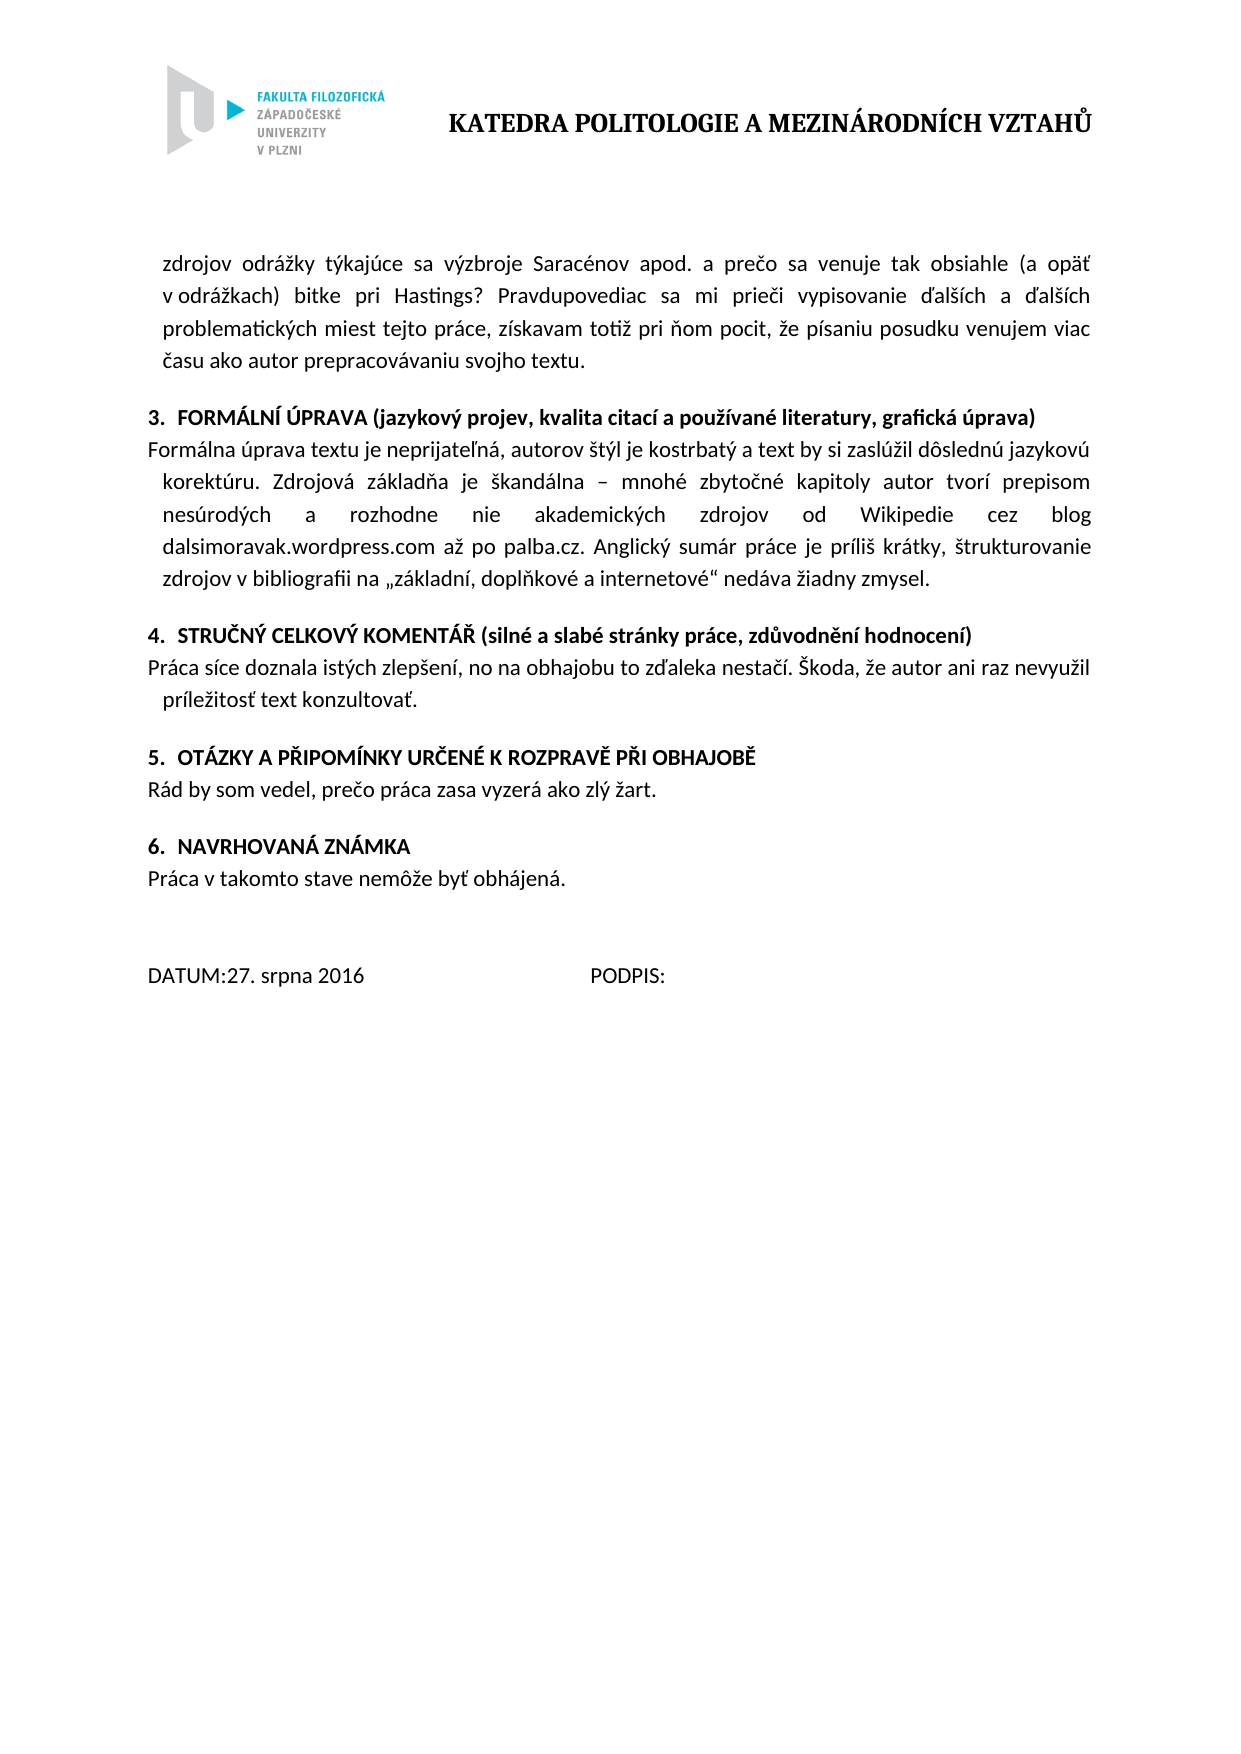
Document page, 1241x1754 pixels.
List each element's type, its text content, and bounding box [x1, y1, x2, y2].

list NAVRHOVANÁ ZNÁMKA [148, 832, 1093, 860]
list DATUM: PODPIS: [148, 961, 1093, 989]
list FORMÁLNÍ ÚPRAVA (jazykový projev, kvalita citací a používané literatury, grafická úprava) [148, 403, 1093, 431]
list STRUČNÝ CELKOVÝ KOMENTÁŘ (silné a slabé stránky práce, zdůvodnění hodnocení) [148, 621, 1093, 649]
picture [146, 44, 422, 192]
list OTÁZKY A PŘIPOMÍNKY URČENÉ K ROZPRAVĚ PŘI OBHAJOBĚ [148, 743, 1093, 771]
